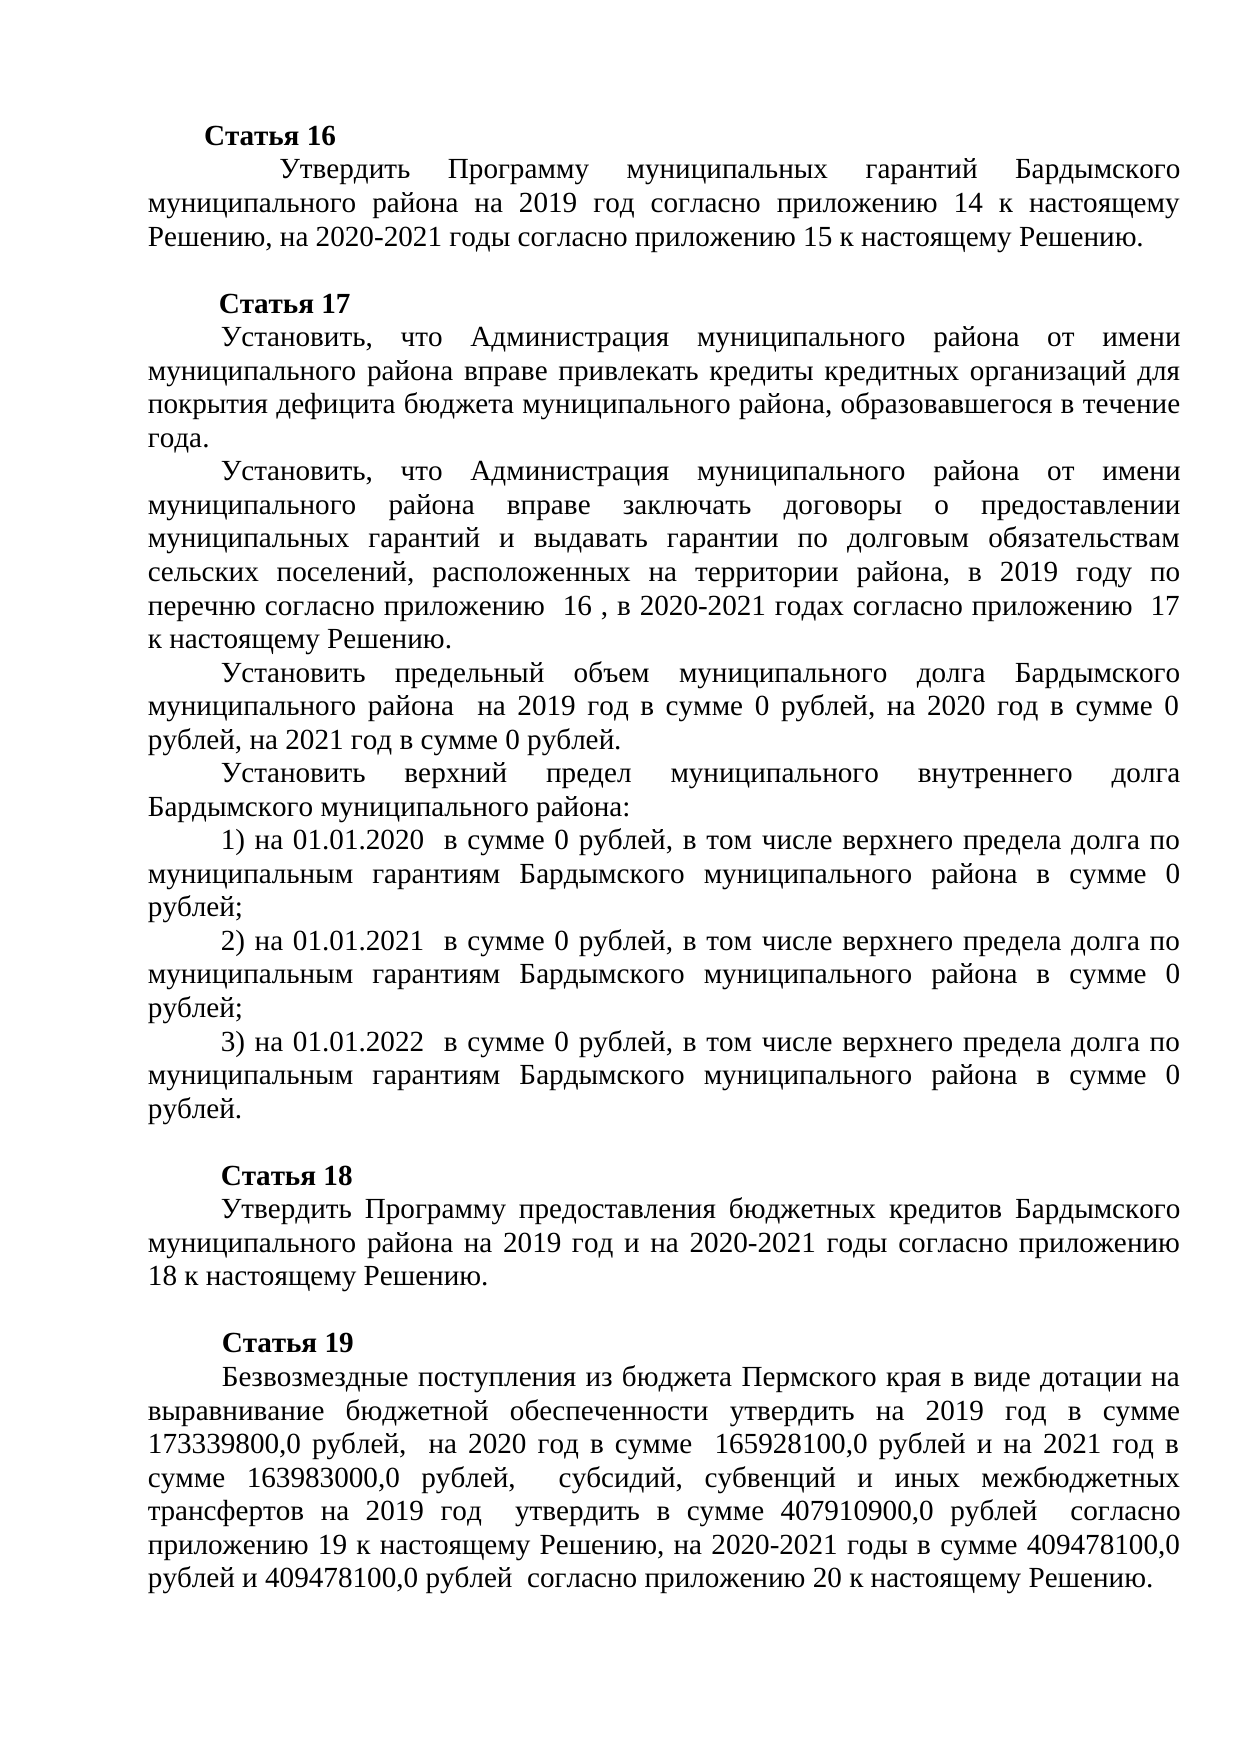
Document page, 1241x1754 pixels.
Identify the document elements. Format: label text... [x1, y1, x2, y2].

text Утвердить Программу предоставления бюджетных кредитов Бардымского муниципального района на 2019 год и на 2020-2021 годы согласно приложению 18 к настоящему Решению. [148, 1191, 1181, 1292]
text 3) на 01.01.2022 в сумме 0 рублей, в том числе верхнего предела долга по муниципальным гарантиям Бардымского муниципального района в сумме 0 рублей. [148, 1024, 1181, 1124]
text Установить, что Администрация муниципального района от имени муниципального района вправе привлекать кредиты кредитных организаций для покрытия дефицита бюджета муниципального района, образовавшегося в течение года. [148, 319, 1181, 453]
text 1) на 01.01.2020 в сумме 0 рублей, в том числе верхнего предела долга по муниципальным гарантиям Бардымского муниципального района в сумме 0 рублей; [148, 822, 1181, 923]
text Статья 16 [148, 118, 1181, 152]
text Установить предельный объем муниципального долга Бардымского муниципального района на 2019 год в сумме 0 рублей, на 2020 год в сумме 0 рублей, на 2021 год в сумме 0 рублей. [148, 655, 1181, 755]
text Утвердить Программу муниципальных гарантий Бардымского муниципального района на 2019 год согласно приложению 14 к настоящему Решению, на 2020-2021 годы согласно приложению 15 к настоящему Решению. [148, 152, 1181, 252]
text Установить, что Администрация муниципального района от имени муниципального района вправе заключать договоры о предоставлении муниципальных гарантий и выдавать гарантии по долговым обязательствам сельских поселений, расположенных на территории района, в 2019 году по перечню согласно приложению 16 , в 2020-2021 годах согласно приложению 17 к настоящему Решению. [148, 453, 1181, 655]
text Установить верхний предел муниципального внутреннего долга Бардымского муниципального района: [148, 755, 1181, 822]
text 2) на 01.01.2021 в сумме 0 рублей, в том числе верхнего предела долга по муниципальным гарантиям Бардымского муниципального района в сумме 0 рублей; [148, 923, 1181, 1024]
text Статья 17 [148, 286, 1181, 319]
text Безвозмездные поступления из бюджета Пермского края в виде дотации на выравнивание бюджетной обеспеченности утвердить на 2019 год в сумме 173339800,0 рублей, на 2020 год в сумме 165928100,0 рублей и на 2021 год в сумме 163983000,0 рублей, субсидий, субвенций и иных межбюджетных трансфертов на 2019 год утвердить в сумме 407910900,0 рублей согласно приложению 19 к настоящему Решению, на 2020-2021 годы в сумме 409478100,0 рублей и 409478100,0 рублей согласно приложению 20 к настоящему Решению. [148, 1359, 1181, 1594]
text Статья 18 [148, 1158, 1181, 1191]
text Статья 19 [148, 1326, 1181, 1359]
